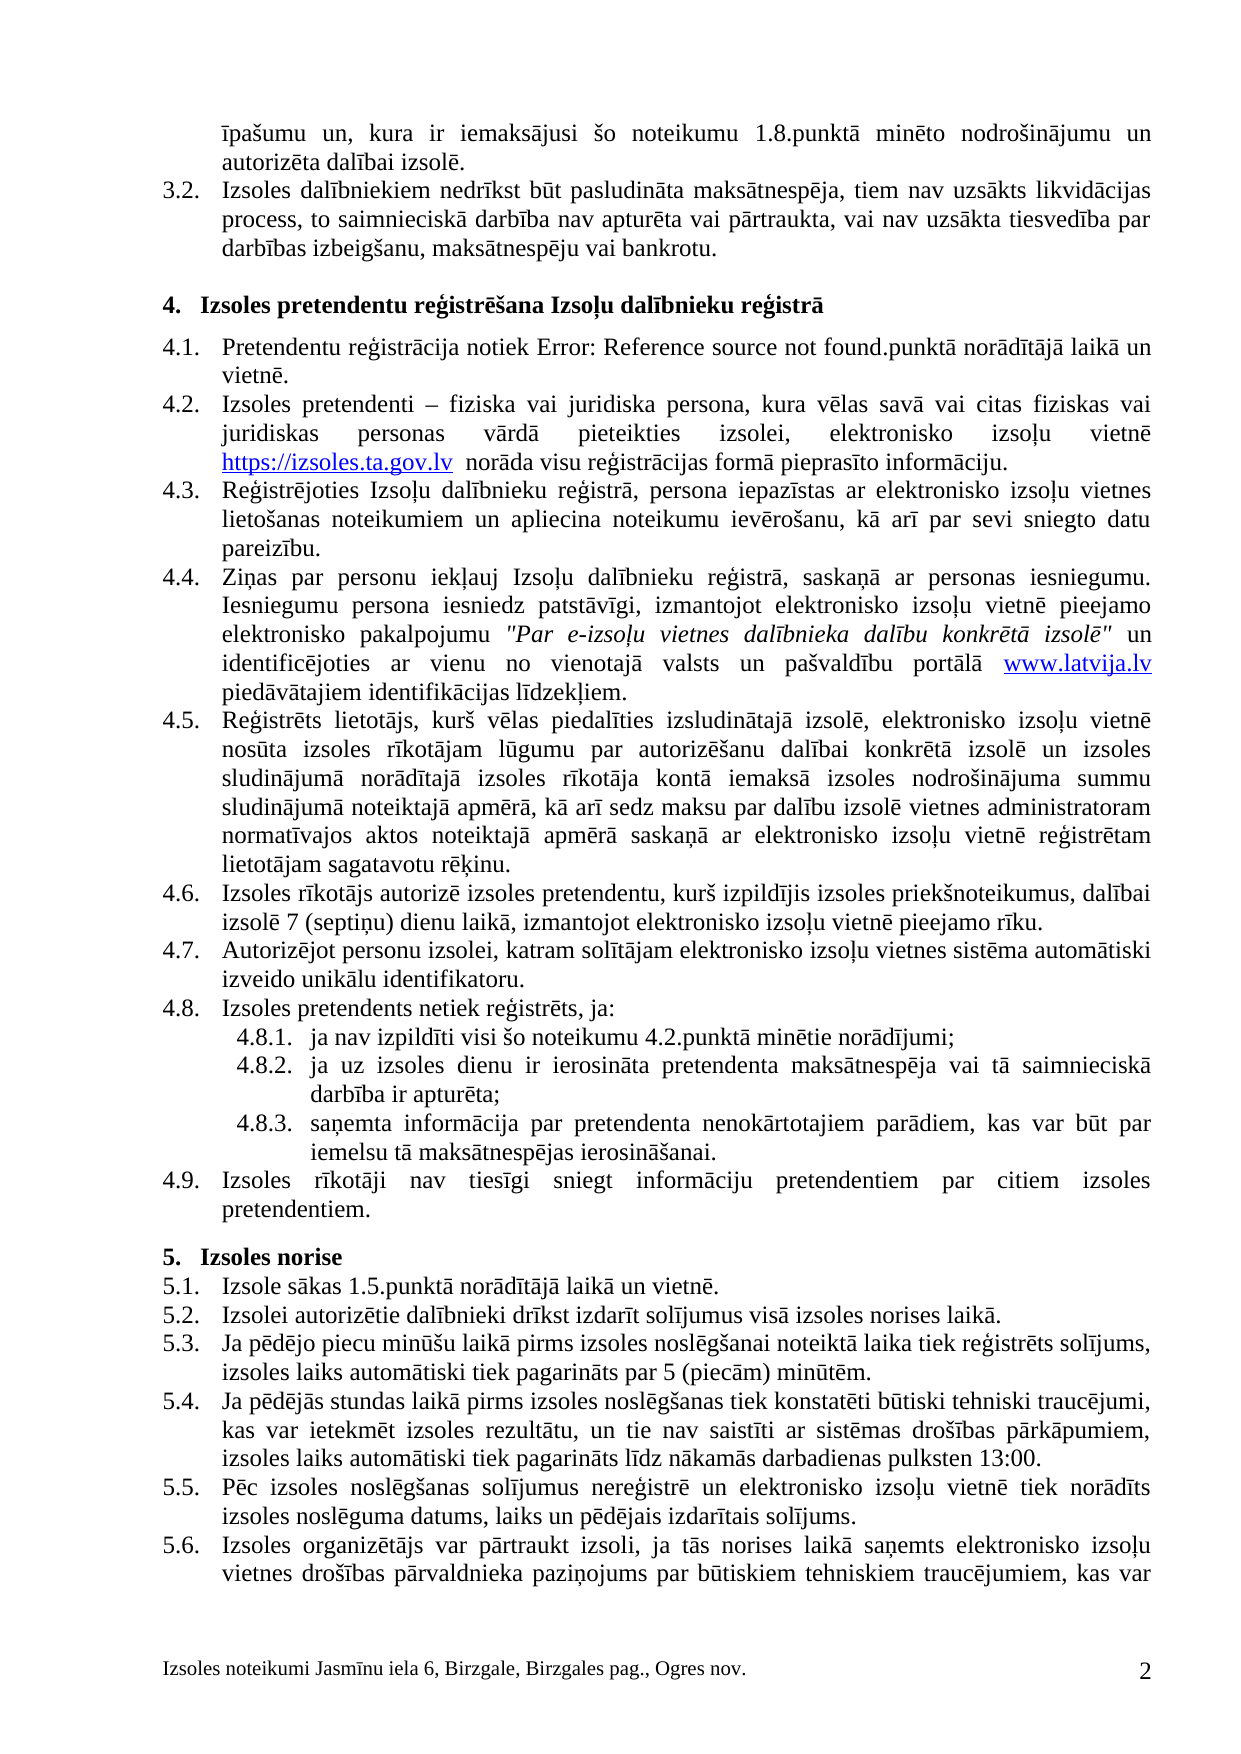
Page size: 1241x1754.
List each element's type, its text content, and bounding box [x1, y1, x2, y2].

list ja uz izsoles dienu ir ierosināta pretendenta maksātnespēja vai tā saimnieciskā darbība ir apturēta; [236, 1051, 1152, 1108]
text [162, 1530, 1152, 1587]
list Ja pēdējo piecu minūšu laikā pirms izsoles noslēgšanai noteiktā laika tiek reģistrēts solījums, izsoles laiks automātiski tiek pagarināts par 5 (piecām) minūtēm. [162, 1328, 1152, 1386]
list Autorizējot personu izsolei, katram solītājam elektronisko izsoļu vietnes sistēma automātiski izveido unikālu identifikatoru. [162, 936, 1152, 993]
list Reģistrēts lietotājs, kurš vēlas piedalīties izsludinātajā izsolē, elektronisko izsoļu vietnē nosūta izsoles rīkotājam lūgumu par autorizēšanu dalībai konkrētā izsolē un izsoles sludinājumā norādītajā izsoles rīkotāja kontā iemaksā izsoles nodrošinājuma summu sludinājumā noteiktajā apmērā, kā arī sedz maksu par dalību izsolē vietnes administratoram normatīvajos aktos noteiktajā apmērā saskaņā ar elektronisko izsoļu vietnē reģistrētam lietotājam sagatavotu rēķinu. [162, 706, 1152, 878]
list Izsole sākas 1.5.punktā norādītājā laikā un vietnē. [162, 1271, 1152, 1300]
list Reģistrējoties Izsoļu dalībnieku reģistrā, persona iepazīstas ar elektronisko izsoļu vietnes lietošanas noteikumiem un apliecina noteikumu ievērošanu, kā arī par sevi sniegto datu pareizību. [162, 476, 1152, 562]
list Izsoles pretendents netiek reģistrēts, ja: [162, 993, 1152, 1022]
list Izsoles rīkotājs autorizē izsoles pretendentu, kurš izpildījis izsoles priekšnoteikumus, dalībai izsolē 7 (septiņu) dienu laikā, izmantojot elektronisko izsoļu vietnē pieejamo rīku. [162, 878, 1152, 936]
list ja nav izpildīti visi šo noteikumu 4.2.punktā minētie norādījumi; [236, 1022, 1152, 1051]
list saņemta informācija par pretendenta nenokārtotajiem parādiem, kas var būt par iemelsu tā maksātnespējas ierosināšanai. [236, 1108, 1152, 1166]
list Ziņas par personu iekļauj Izsoļu dalībnieku reģistrā, saskaņā ar personas iesniegumu. Iesniegumu persona iesniedz patstāvīgi, izmantojot elektronisko izsoļu vietnē pieejamo elektronisko pakalpojumu "Par e-izsoļu vietnes dalībnieka dalību konkrētā izsolē" un identificējoties ar vienu no vienotajā valsts un pašvaldību portālā www.latvija.lv piedāvātajiem identifikācijas līdzekļiem. [162, 562, 1152, 706]
list Izsoles pretendentu reģistrēšana Izsoļu dalībnieku reģistrā [162, 291, 1152, 319]
list Izsolei autorizētie dalībnieki drīkst izdarīt solījumus visā izsoles norises laikā. [162, 1300, 1152, 1328]
list Izsoles dalībniekiem nedrīkst būt pasludināta maksātnespēja, tiem nav uzsākts likvidācijas process, to saimnieciskā darbība nav apturēta vai pārtraukta, vai nav uzsākta tiesvedība par darbības izbeigšanu, maksātnespēju vai bankrotu. [162, 176, 1152, 262]
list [162, 118, 1152, 176]
list Izsoles pretendenti – fiziska vai juridiska persona, kura vēlas savā vai citas fiziskas vai juridiskas personas vārdā pieteikties izsolei, elektronisko izsoļu vietnē https://izsoles.ta.gov.lv norāda visu reģistrācijas formā pieprasīto informāciju. [162, 389, 1152, 476]
list Ja pēdējās stundas laikā pirms izsoles noslēgšanas tiek konstatēti būtiski tehniski traucējumi, kas var ietekmēt izsoles rezultātu, un tie nav saistīti ar sistēmas drošības pārkāpumiem, izsoles laiks automātiski tiek pagarināts līdz nākamās darbadienas pulksten 13:00. [162, 1386, 1152, 1472]
list Pēc izsoles noslēgšanas solījumus nereģistrē un elektronisko izsoļu vietnē tiek norādīts izsoles noslēguma datums, laiks un pēdējais izdarītais solījums. [162, 1472, 1152, 1530]
list Izsoles rīkotāji nav tiesīgi sniegt informāciju pretendentiem par citiem izsoles pretendentiem. [162, 1166, 1152, 1223]
list Izsoles norise [162, 1242, 1152, 1271]
